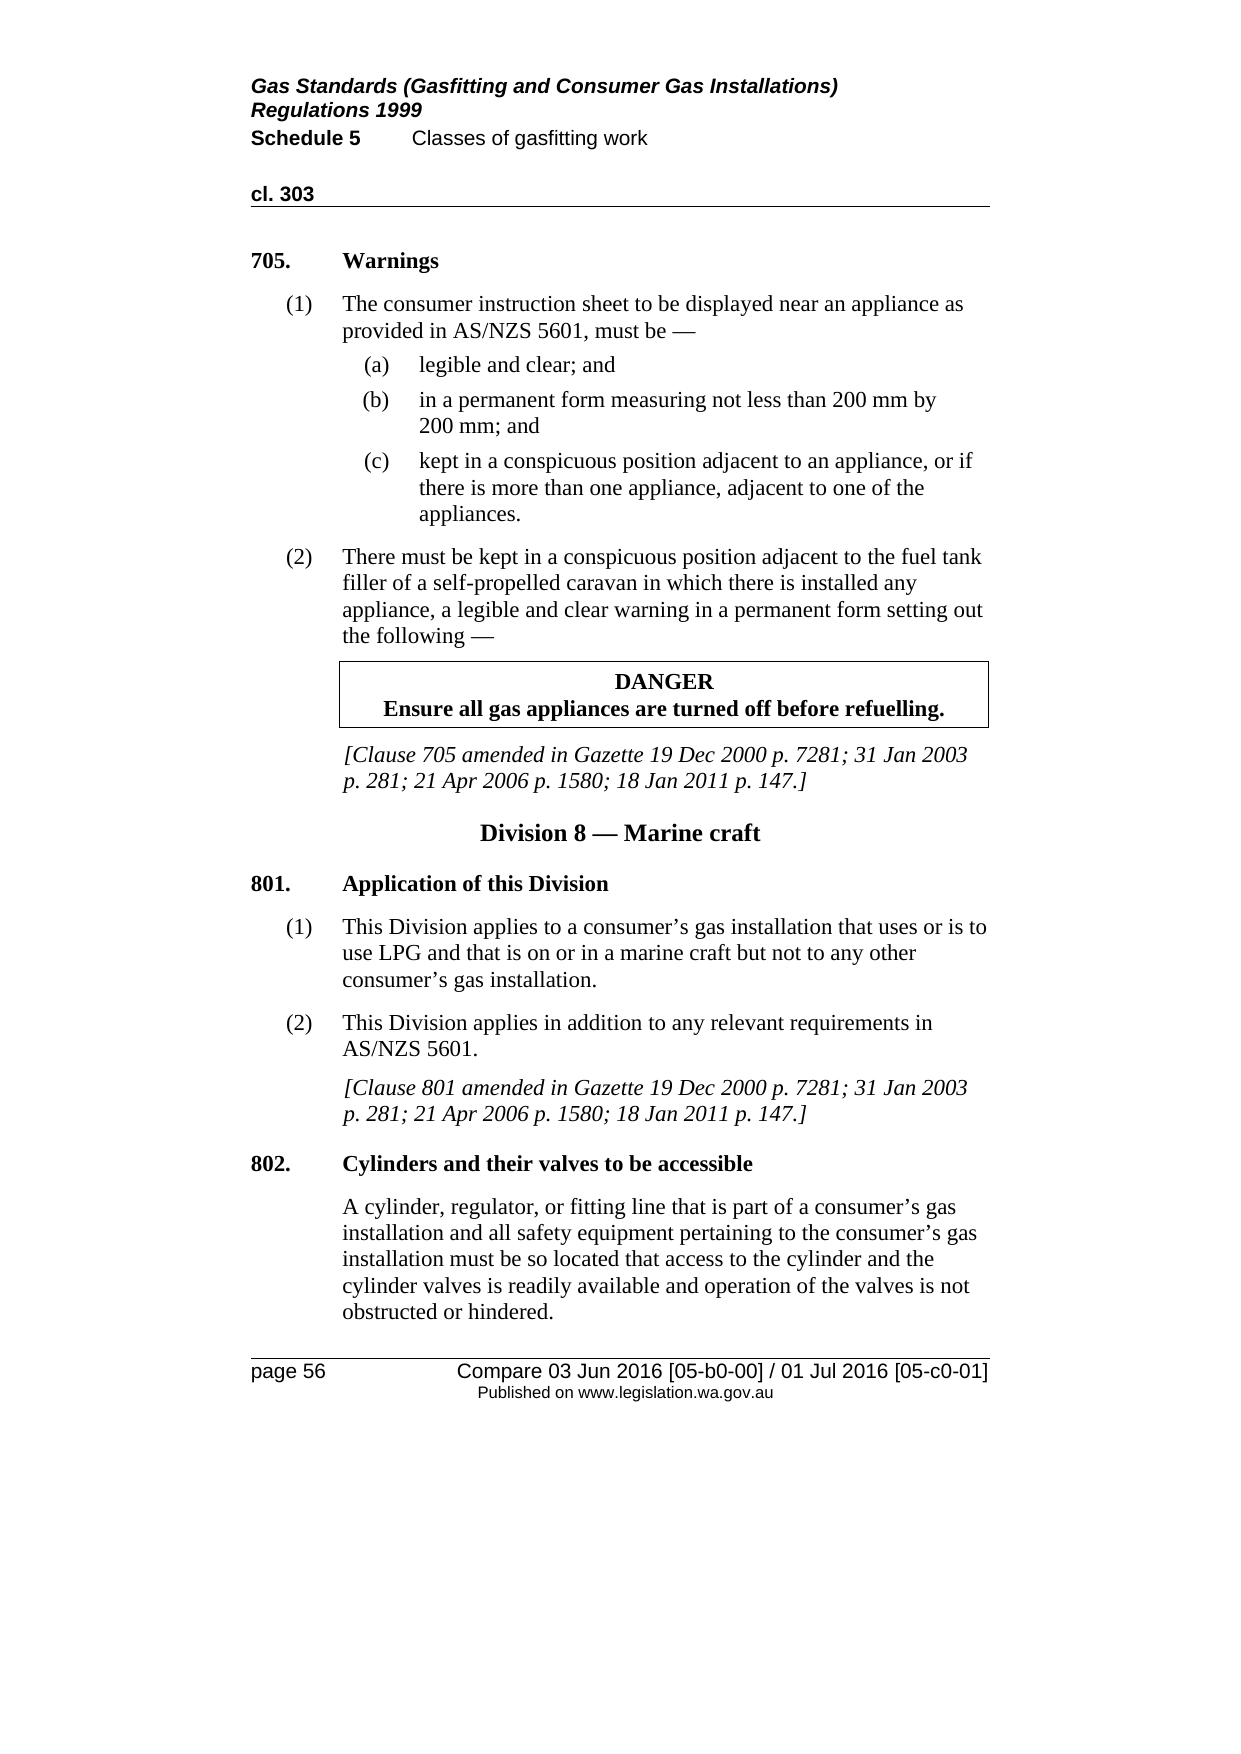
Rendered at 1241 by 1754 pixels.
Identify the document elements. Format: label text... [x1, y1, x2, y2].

table_header DANGER Ensure all gas appliances are turned off before refuelling. [340, 662, 988, 727]
text [Clause 705 amended in Gazette 19 Dec 2000 p. 7281; 31 Jan 2003 p. 281; 21 Apr 2006 p. 1580; 18 Jan 2011 p. 147.] [251, 741, 990, 793]
text (1) This Division applies to a consumer’s gas installation that uses or is to use LPG and that is on or in a marine craft but not to any other consumer’s gas installation. [251, 913, 990, 992]
text (2) There must be kept in a conspicuous position adjacent to the fuel tank filler of a self-propelled caravan in which there is installed any appliance, a legible and clear warning in a permanent form setting out the following — [251, 543, 990, 648]
subtitle 801. Application of this Division [251, 870, 990, 896]
text (2) This Division applies in addition to any relevant requirements in AS/NZS 5601. [251, 1009, 990, 1062]
subtitle Division 8 — Marine craft [251, 818, 990, 847]
subtitle 705. Warnings [251, 247, 990, 274]
text (b) in a permanent form measuring not less than 200 mm by 200 mm; and [251, 386, 990, 439]
text (a) legible and clear; and [251, 352, 990, 378]
text A cylinder, regulator, or fitting line that is part of a consumer’s gas installation and all safety equipment pertaining to the consumer’s gas installation must be so located that access to the cylinder and the cylinder valves is readily available and operation of the valves is not obstructed or hindered. [251, 1193, 990, 1324]
text [Clause 801 amended in Gazette 19 Dec 2000 p. 7281; 31 Jan 2003 p. 281; 21 Apr 2006 p. 1580; 18 Jan 2011 p. 147.] [251, 1074, 990, 1127]
text (c) kept in a conspicuous position adjacent to an appliance, or if there is more than one appliance, adjacent to one of the appliances. [251, 447, 990, 526]
text (1) The consumer instruction sheet to be displayed near an appliance as provided in AS/NZS 5601, must be — [251, 291, 990, 343]
subtitle 802. Cylinders and their valves to be accessible [251, 1150, 990, 1176]
